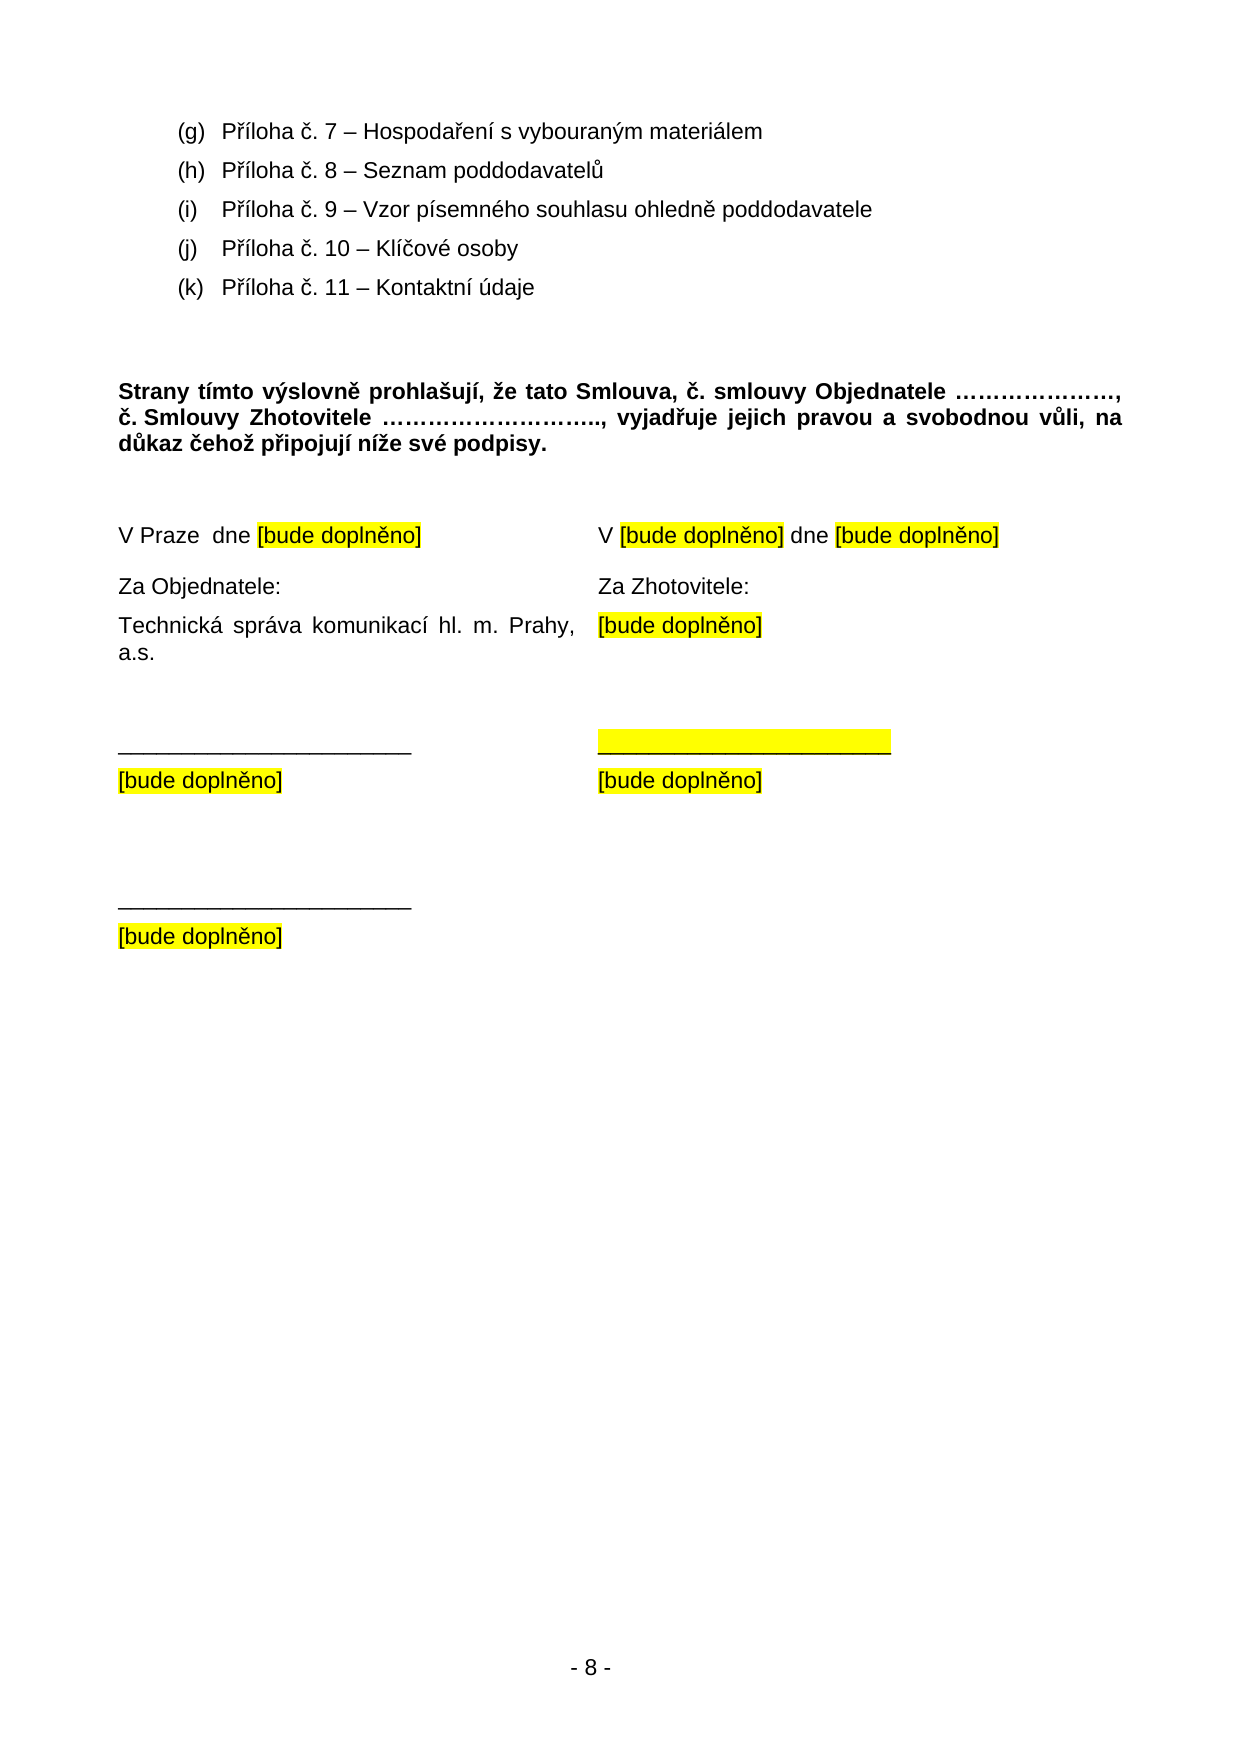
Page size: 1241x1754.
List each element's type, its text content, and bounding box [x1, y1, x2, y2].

text Strany tímto výslovně prohlašují, že tato Smlouva, č. smlouvy Objednatele …………………, č. Smlouvy Zhotovitele ……………………….., vyjadřuje jejich pravou a svobodnou vůli, na důkaz čehož připojují níže své podpisy. [118, 378, 1122, 457]
table_cell _______________________ [bude doplněno] [587, 677, 1066, 962]
text Příloha č. 11 – Kontaktní údaje [177, 273, 1122, 300]
text Příloha č. 7 – Hospodaření s vybouraným materiálem [177, 118, 1122, 144]
text Příloha č. 10 – Klíčové osoby [177, 235, 1122, 261]
table_cell _______________________ [bude doplněno] _______________________ [bude doplněno] [107, 677, 587, 962]
list Příloha č. 9 – Vzor písemného souhlasu ohledně poddodavatele [177, 196, 1122, 222]
table_cell Za Zhotovitele: [bude doplněno] [587, 561, 1066, 677]
text Příloha č. 8 – Seznam poddodavatelů [177, 157, 1122, 183]
table_header V [bude doplněno] dne [bude doplněno] [587, 509, 1066, 561]
table_header V Praze dne [bude doplněno] [107, 509, 587, 561]
table_cell Za Objednatele: Technická správa komunikací hl. m. Prahy, a.s. [107, 561, 587, 677]
